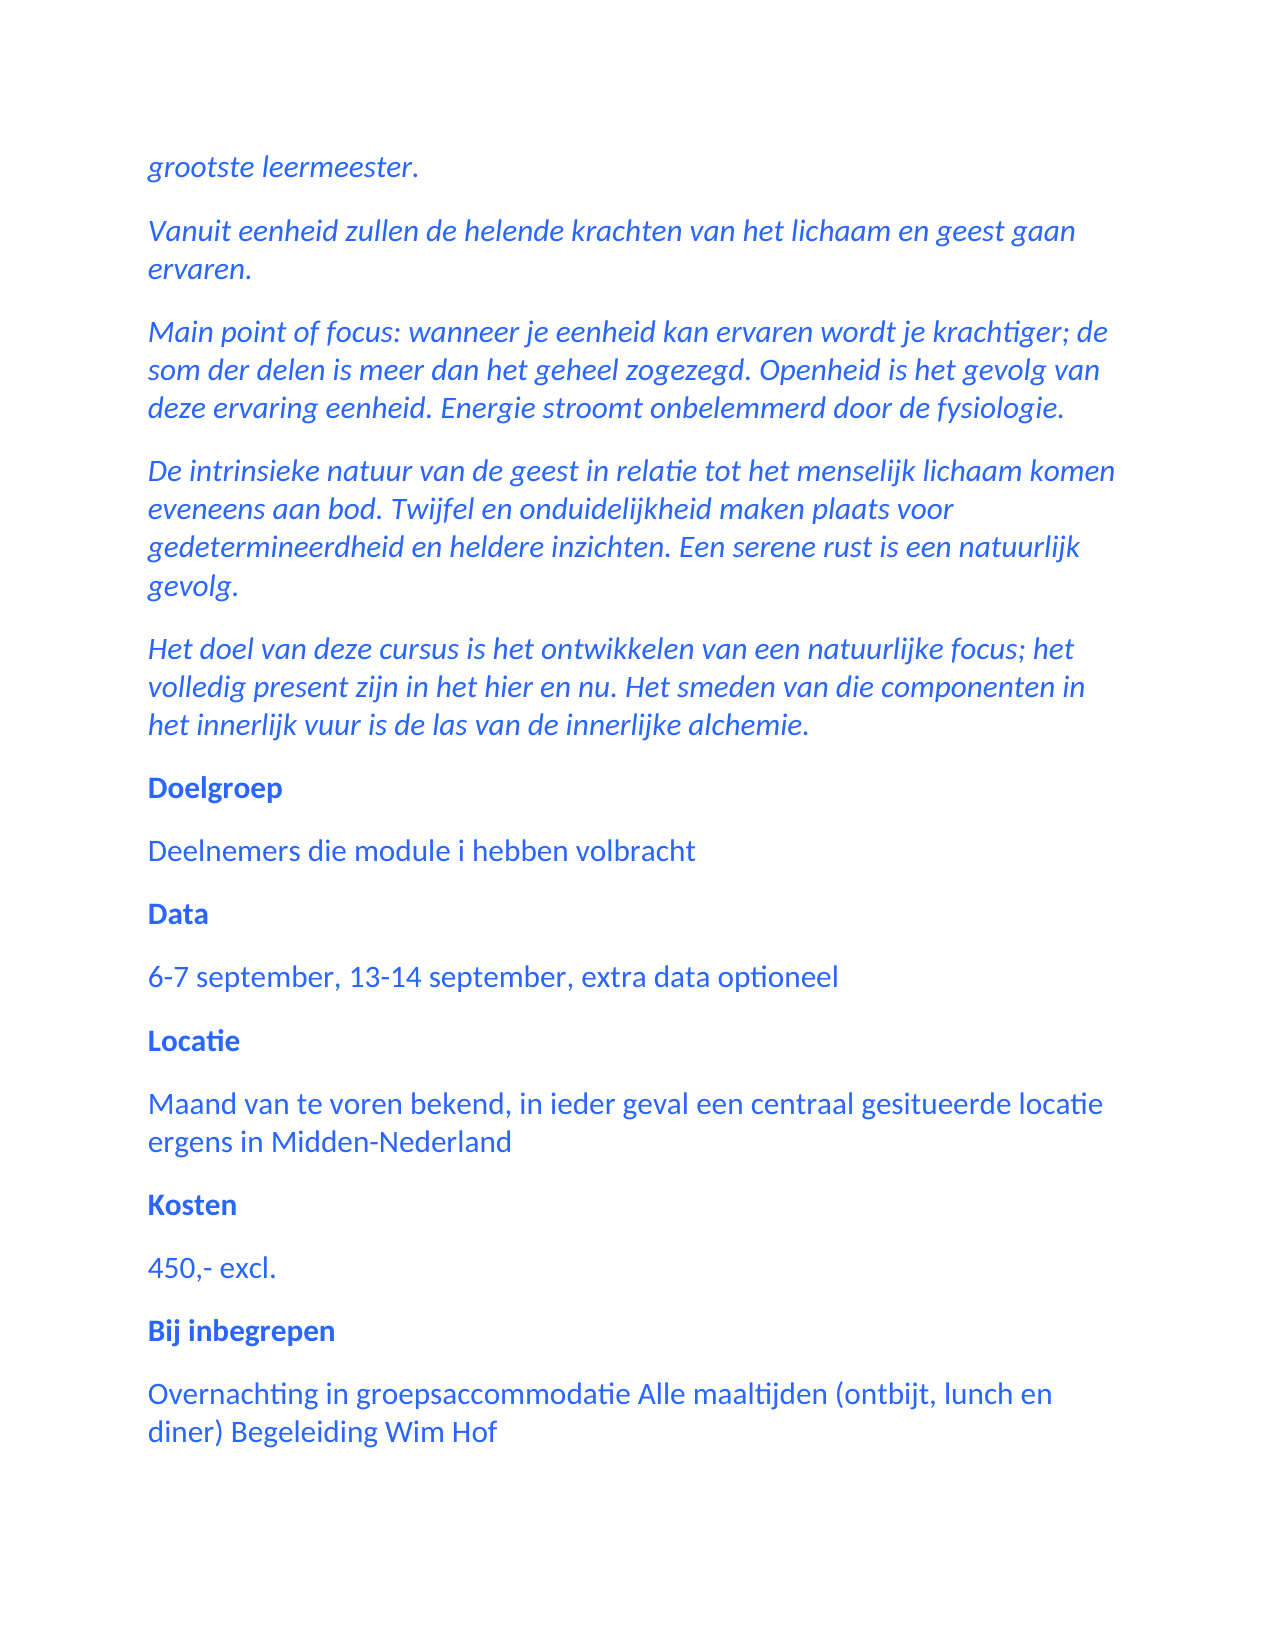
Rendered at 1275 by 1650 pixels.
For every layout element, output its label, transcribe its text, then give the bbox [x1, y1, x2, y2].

text Vanuit eenheid zullen de helende krachten van het lichaam en geest gaan ervaren. [148, 211, 1127, 287]
text 450,- excl. [148, 1248, 1127, 1286]
text Locatie [148, 1021, 1127, 1059]
text Het doel van deze cursus is het ontwikkelen van een natuurlijke focus; het volledig present zijn in het hier en nu. Het smeden van die componenten in het innerlijk vuur is de las van de innerlijke alchemie. [148, 629, 1127, 743]
text 6-7 september, 13-14 september, extra data optioneel [148, 958, 1127, 996]
text Doelgroep [148, 768, 1127, 806]
text De intrinsieke natuur van de geest in relatie tot het menselijk lichaam komen eveneens aan bod. Twijfel en onduidelijkheid maken plaats voor gedetermineerdheid en heldere inzichten. Een serene rust is een natuurlijk gevolg. [148, 451, 1127, 604]
text Deelnemers die module i hebben volbracht [148, 831, 1127, 869]
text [148, 148, 1127, 186]
text Bij inbegrepen [148, 1311, 1127, 1349]
text Data [148, 894, 1127, 933]
text Main point of focus: wanneer je eenheid kan ervaren wordt je krachtiger; de som der delen is meer dan het geheel zogezegd. Openheid is het gevolg van deze ervaring eenheid. Energie stroomt onbelemmerd door de fysiologie. [148, 312, 1127, 426]
text Kosten [148, 1185, 1127, 1223]
text Maand van te voren bekend, in ieder geval een centraal gesitueerde locatie ergens in Midden-Nederland [148, 1084, 1127, 1160]
text Overnachting in groepsaccommodatie Alle maaltijden (ontbijt, lunch en diner) Begeleiding Wim Hof [148, 1374, 1127, 1451]
